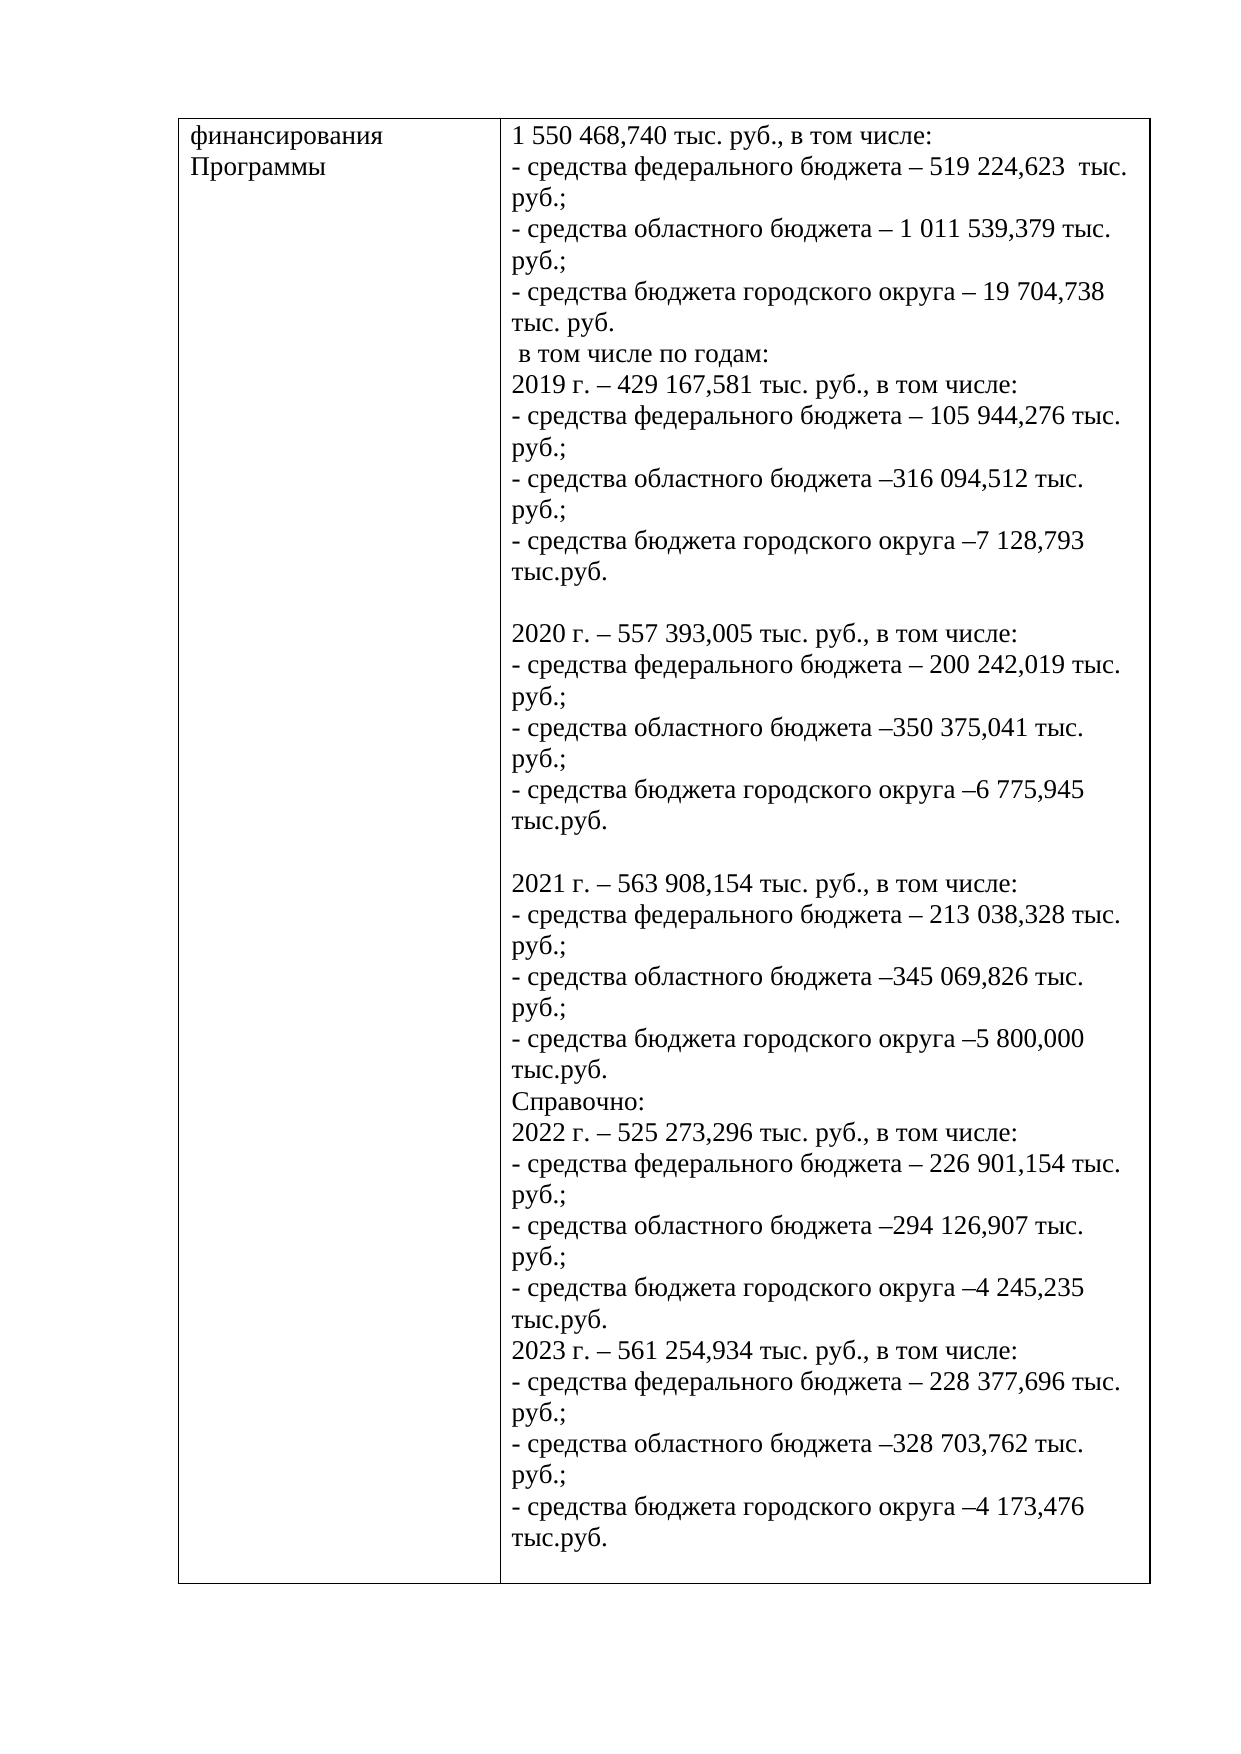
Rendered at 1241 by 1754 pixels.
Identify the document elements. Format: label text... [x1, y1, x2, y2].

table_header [179, 119, 500, 1583]
